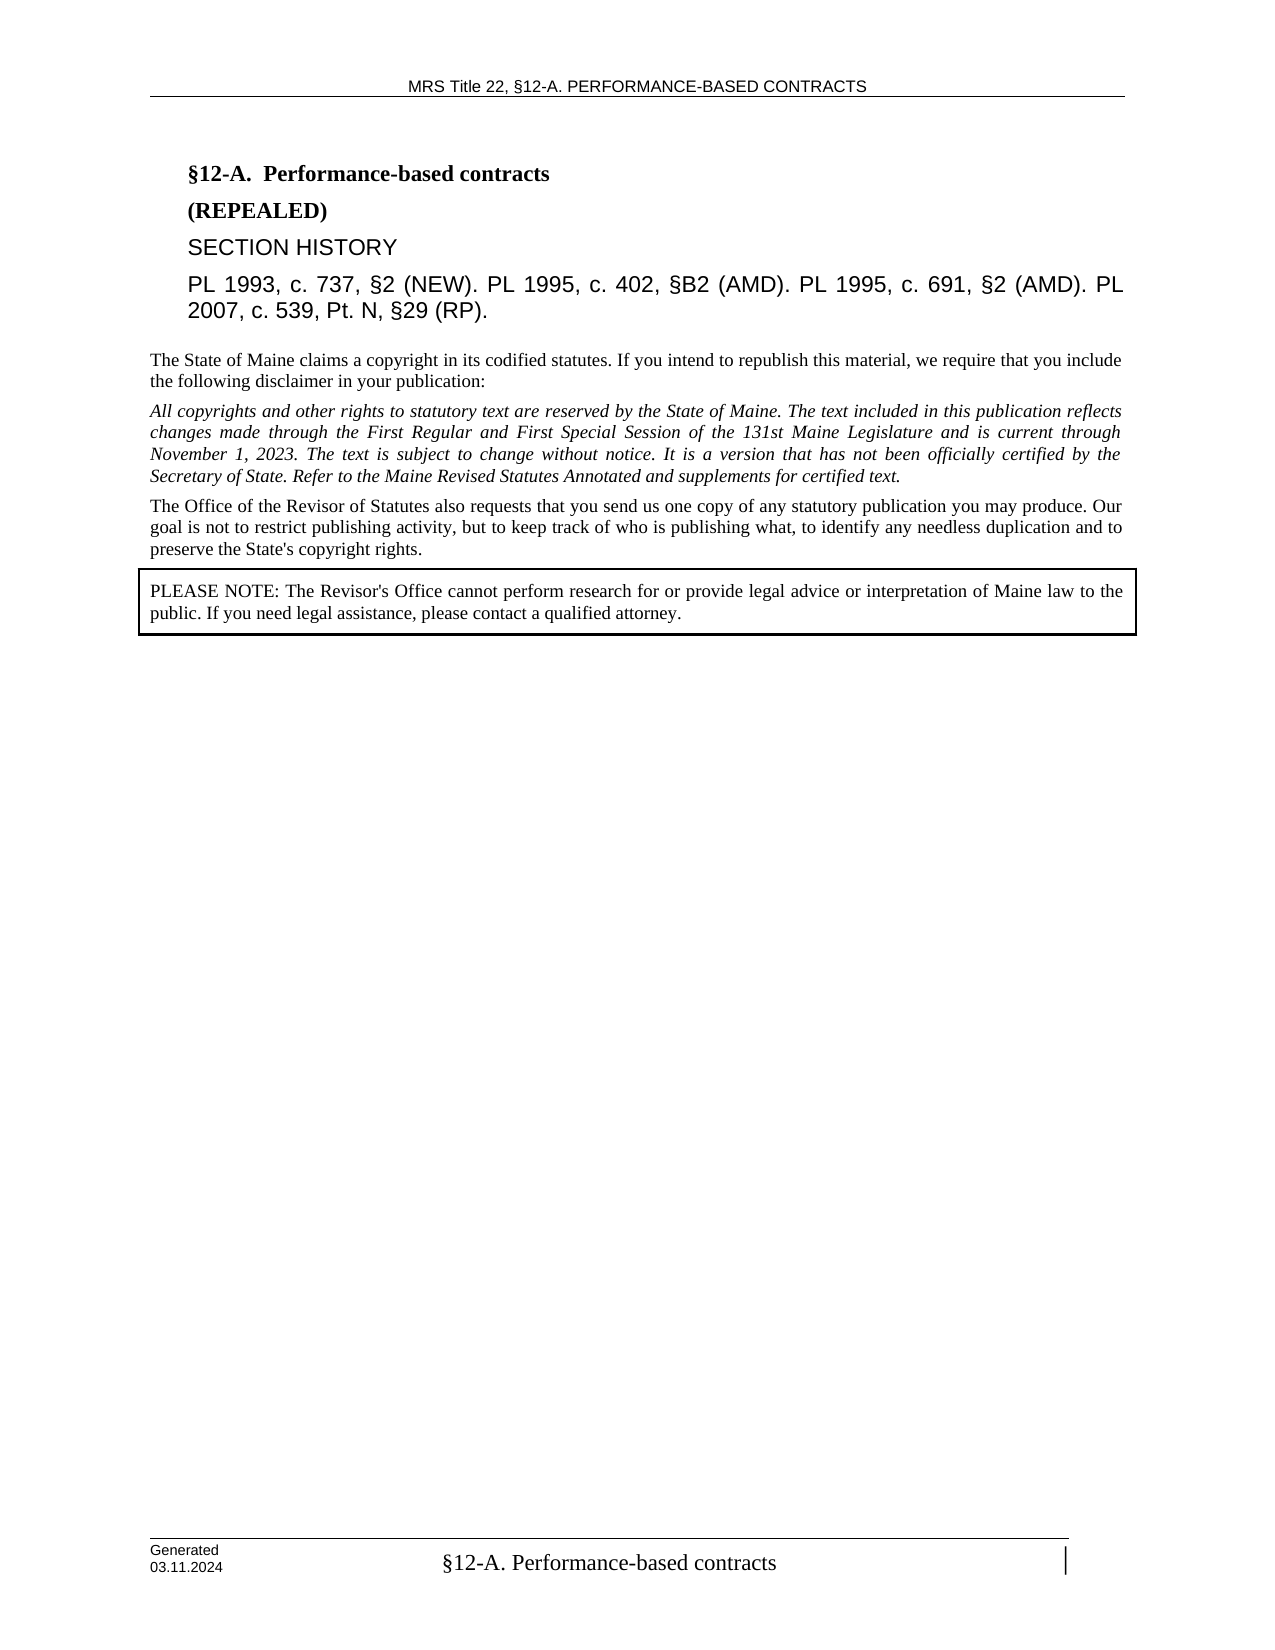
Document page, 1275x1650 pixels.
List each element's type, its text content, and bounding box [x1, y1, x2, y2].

text SECTION HISTORY [187, 234, 1125, 260]
text The State of Maine claims a copyright in its codified statutes. If you intend to republish this material, we require that you include the following disclaimer in your publication: [150, 348, 1125, 392]
text The Office of the Revisor of Statutes also requests that you send us one copy of any statutory publication you may produce. Our goal is not to restrict publishing activity, but to keep track of who is publishing what, to identify any needless duplication and to preserve the State's copyright rights. [150, 494, 1125, 559]
text (REPEALED) [187, 197, 1125, 223]
text All copyrights and other rights to statutory text are reserved by the State of Maine. The text included in this publication reflects changes made through the First Regular and First Special Session of the 131st Maine Legislature and is current through November 1, 2023 . The text is subject to change without notice. It is a version that has not been officially certified by the Secretary of State. Refer to the Maine Revised Statutes Annotated and supplements for certified text. [150, 400, 1125, 486]
text §12-A. Performance-based contracts [187, 160, 1125, 187]
text PL 1993, c. 737, §2 (NEW). PL 1995, c. 402, §B2 (AMD). PL 1995, c. 691, §2 (AMD). PL 2007, c. 539, Pt. N, §29 (RP). [187, 271, 1125, 323]
text PLEASE NOTE: The Revisor's Office cannot perform research for or provide legal advice or interpretation of Maine law to the public. If you need legal assistance, please contact a qualified attorney. [140, 570, 1135, 633]
